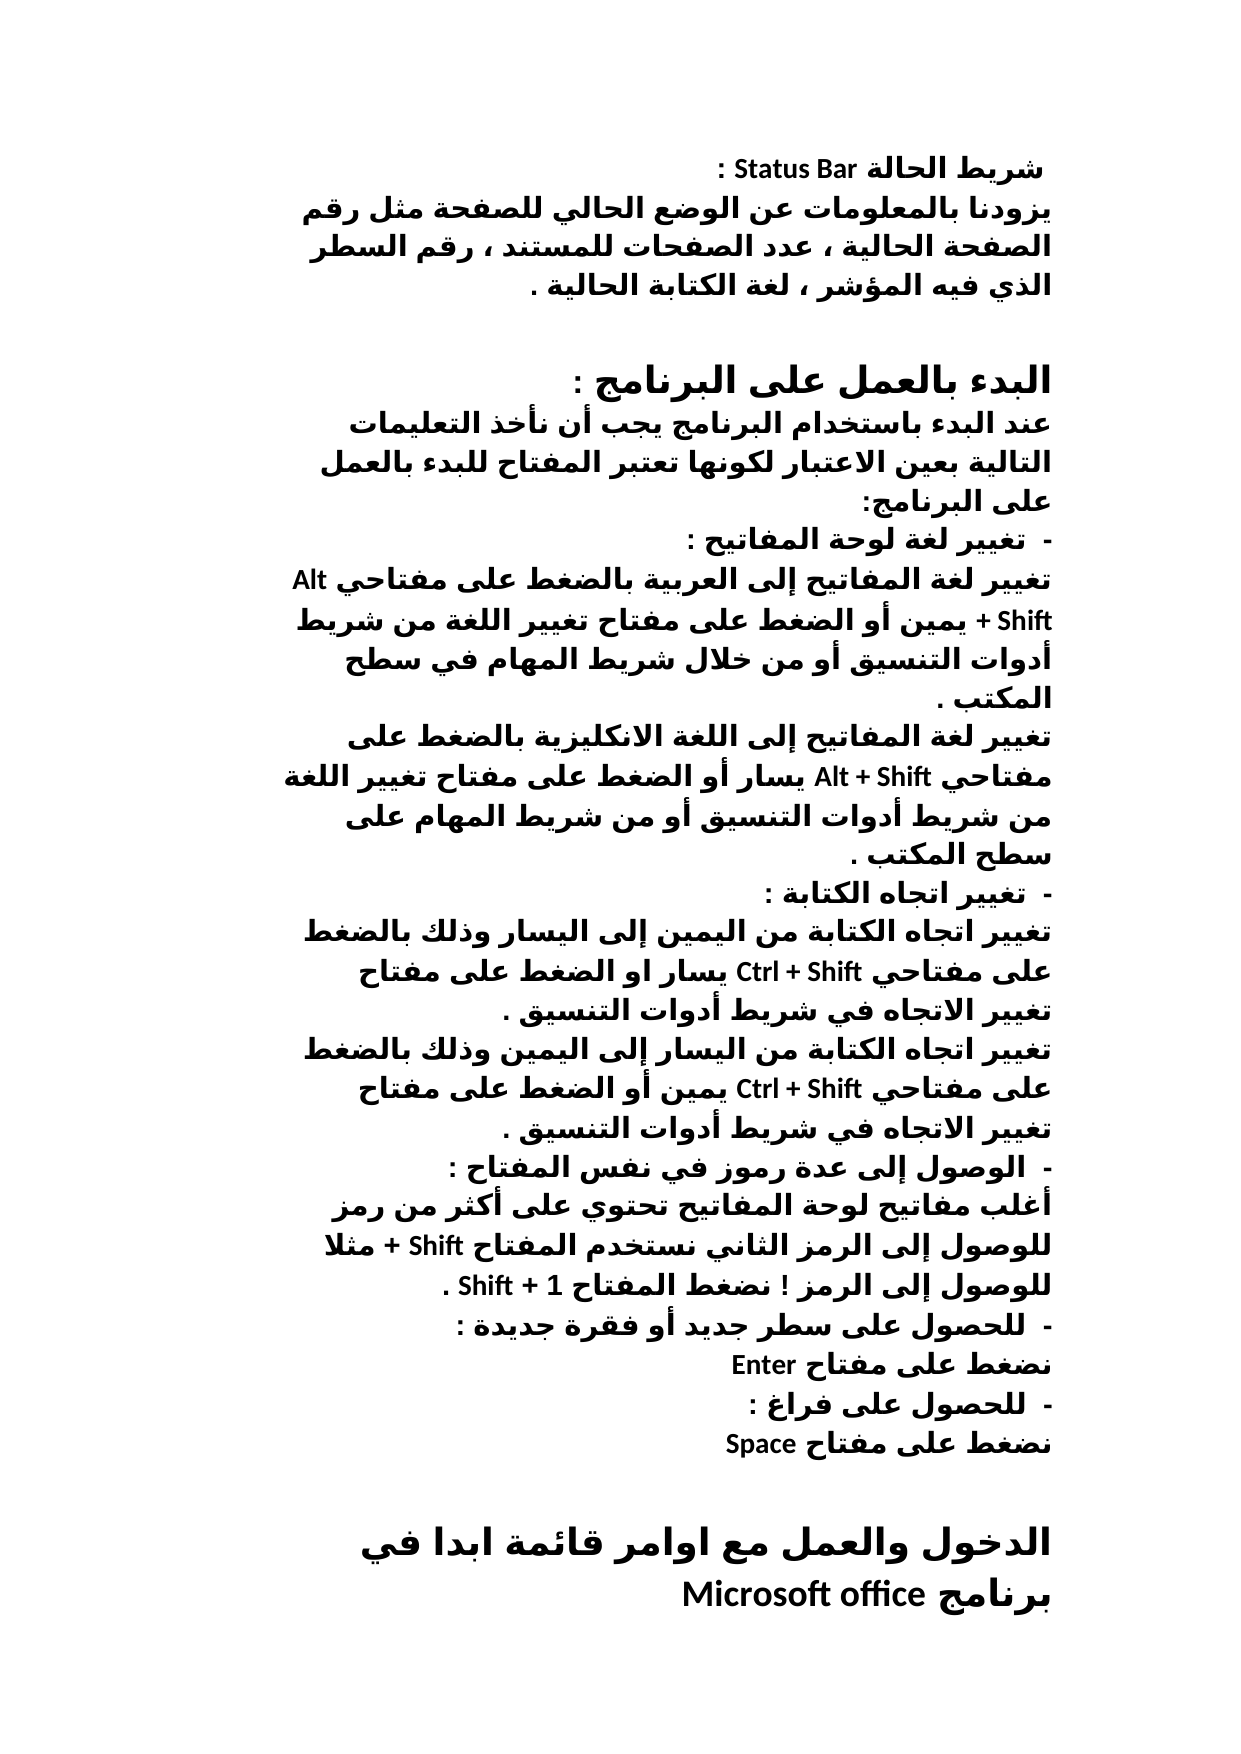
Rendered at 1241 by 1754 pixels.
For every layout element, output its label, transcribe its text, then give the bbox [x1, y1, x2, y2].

text البدء بالعمل على البرنامج : عند البدء باستخدام البرنامج يجب أن نأخذ التعليمات التالية بعين الاعتبار لكونها تعتبر المفتاح للبدء بالعمل على البرنامج: - تغيير لغة لوحة المفاتيح : تغيير لغة المفاتيح إلى العربية بالضغط على مفتاحي Alt + Shift يمين أو الضغط على مفتاح تغيير اللغة من شريط أدوات التنسيق أو من خلال شريط المهام في سطح المكتب . تغيير لغة المفاتيح إلى اللغة الانكليزية بالضغط على مفتاحي Alt + Shift يسار أو الضغط على مفتاح تغيير اللغة من شريط أدوات التنسيق أو من شريط المهام على سطح المكتب . - تغيير اتجاه الكتابة : تغيير اتجاه الكتابة من اليمين إلى اليسار وذلك بالضغط على مفتاحي Ctrl + Shift يسار او الضغط على مفتاح تغيير الاتجاه في شريط أدوات التنسيق . تغيير اتجاه الكتابة من اليسار إلى اليمين وذلك بالضغط على مفتاحي Ctrl + Shift يمين أو الضغط على مفتاح تغيير الاتجاه في شريط أدوات التنسيق . - الوصول إلى عدة رموز في نفس المفتاح : أغلب مفاتيح لوحة المفاتيح تحتوي على أكثر من رمز للوصول إلى الرمز الثاني نستخدم المفتاح Shift + مثلا للوصول إلى الرمز ! نضغط المفتاح 1 + Shift . - للحصول على سطر جديد أو فقرة جديدة : نضغط على مفتاح Enter - للحصول على فراغ : نضغط على مفتاح Space [281, 358, 1053, 1461]
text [281, 1487, 1053, 1616]
text شريط الحالة Status Bar : يزودنا بالمعلومات عن الوضع الحالي للصفحة مثل رقم الصفحة الحالية ، عدد الصفحات للمستند ، رقم السطر الذي فيه المؤشر ، لغة الكتابة الحالية . [281, 150, 1053, 333]
